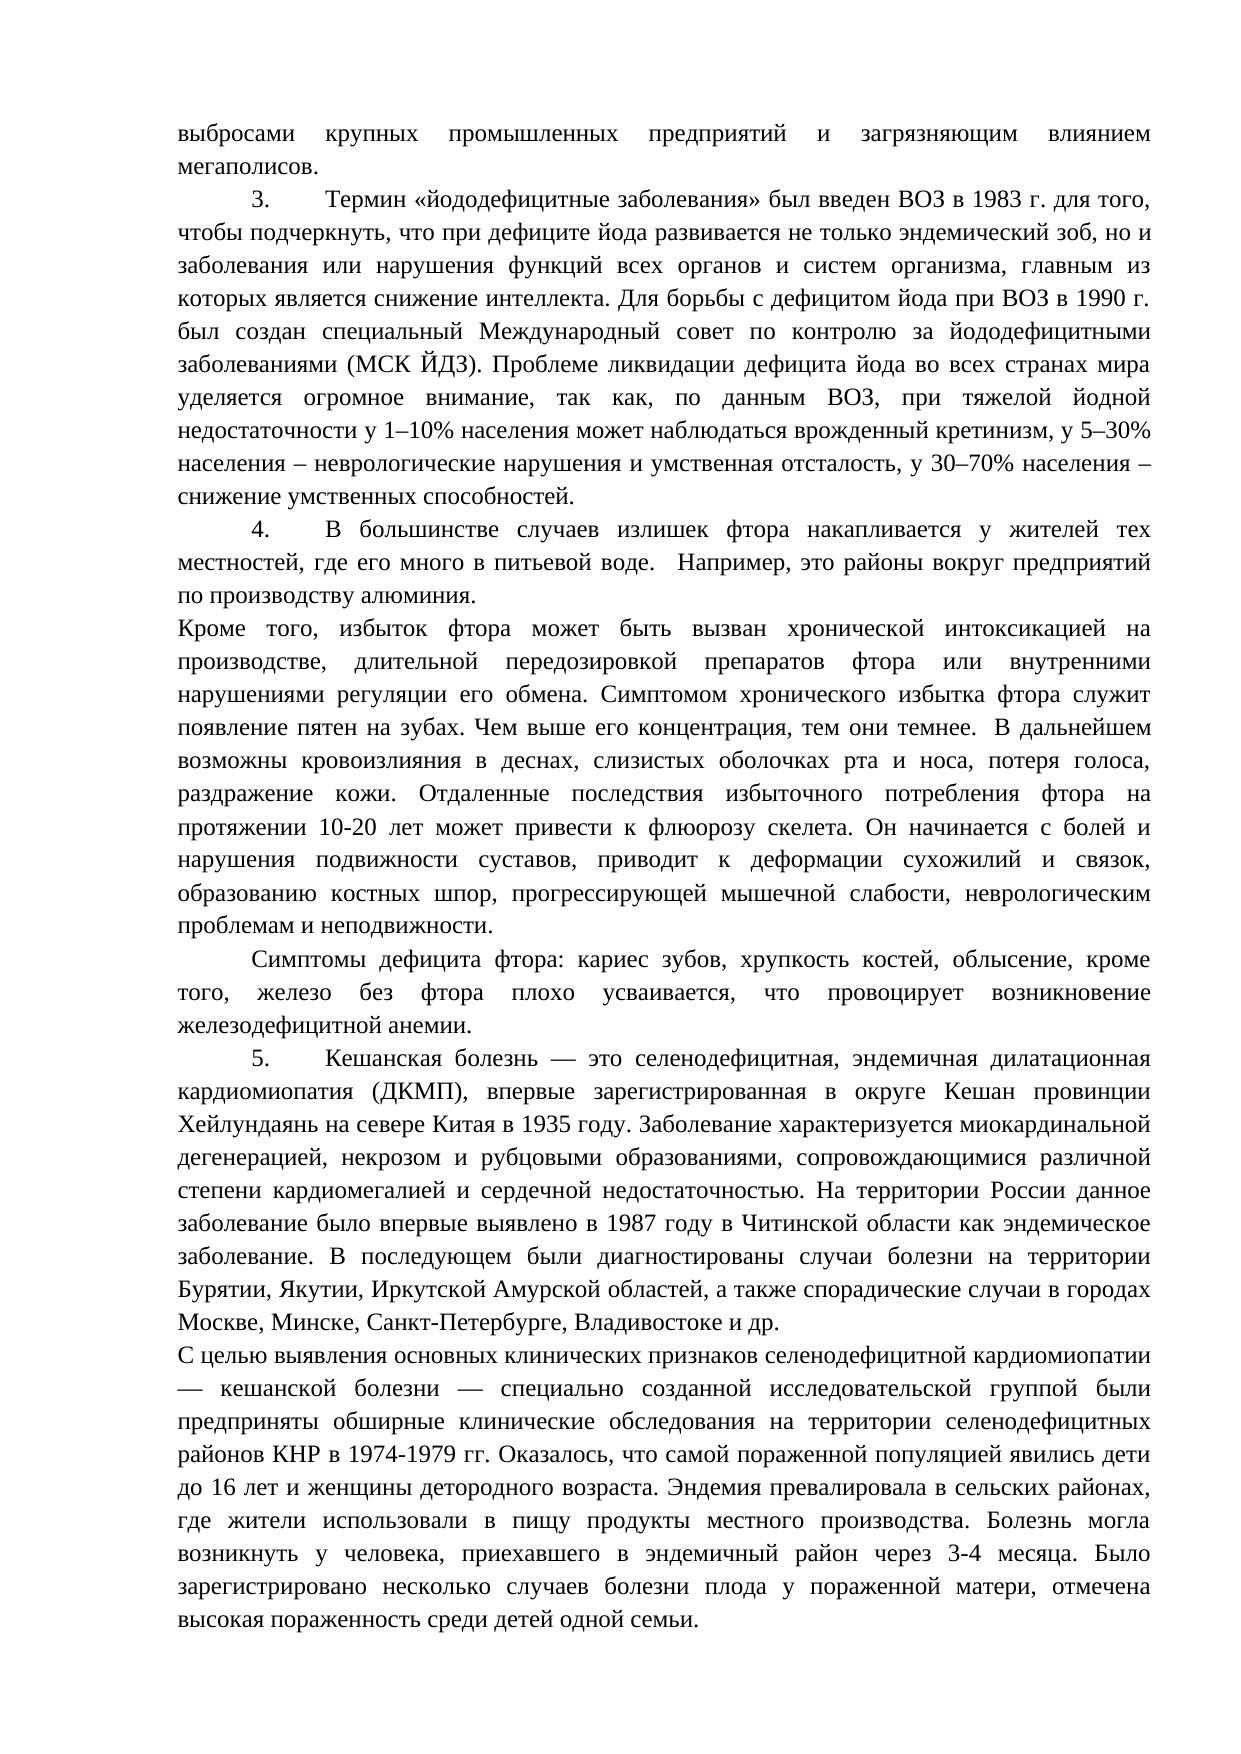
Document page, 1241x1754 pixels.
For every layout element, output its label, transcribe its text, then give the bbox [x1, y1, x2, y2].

text С целью выявления основных клинических признаков селенодефицитной кардиомиопатии — кешанской болезни — специально созданной исследовательской группой были предприняты обширные клинические обследования на территории селенодефицитных районов КНР в 1974-1979 гг. Оказалось, что самой пораженной популяцией явились дети до 16 лет и женщины детородного возраста. Эндемия превалировала в сельских районах, где жители использовали в пищу продукты местного производства. Болезнь могла возникнуть у человека, приехавшего в эндемичный район через 3-4 месяца. Было зарегистрировано несколько случаев болезни плода у пораженной матери, отмечена высокая пораженность среди детей одной семьи. [177, 1340, 1152, 1633]
text Симптомы дефицита фтора: кариес зубов, хрупкость костей, облысение, кроме того, железо без фтора плохо усваивается, что провоцирует возникновение железодефицитной анемии. [177, 944, 1152, 1038]
text Кроме того, избыток фтора может быть вызван хронической интоксикацией на производстве, длительной передозировкой препаратов фтора или внутренними нарушениями регуляции его обмена. Симптомом хронического избытка фтора служит появление пятен на зубах. Чем выше его концентрация, тем они темнее. В дальнейшем возможны кровоизлияния в деснах, слизистых оболочках рта и носа, потеря голоса, раздражение кожи. Отдаленные последствия избыточного потребления фтора на протяжении 10-20 лет может привести к флюорозу скелета. Он начинается с болей и нарушения подвижности суставов, приводит к деформации сухожилий и связок, образованию костных шпор, прогрессирующей мышечной слабости, неврологическим проблемам и неподвижности. [177, 613, 1152, 939]
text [177, 118, 1152, 180]
list Кешанская болезнь — это селенодефицитная, эндемичная дилатационная кардиомиопатия (ДКМП), впервые зарегистрированная в округе Кешан провинции Хейлундаянь на севере Китая в 1935 году. Заболевание характеризуется миокардинальной дегенерацией, некрозом и рубцовыми образованиями, сопровождающимися различной степени кардиомегалией и сердечной недостаточностью. На территории России данное заболевание было впервые выявлено в 1987 году в Читинской области как эндемическое заболевание. В последующем были диагностированы случаи болезни на территории Бурятии, Якутии, Иркутской Амурской областей, а также спорадические случаи в городах Москве, Минске, Санкт-Петербурге, Владивостоке и др. [177, 1043, 1152, 1336]
list Термин «йододефицитные заболевания» был введен ВОЗ в 1983 г. для того, чтобы подчеркнуть, что при дефиците йода развивается не только эндемический зоб, но и заболевания или нарушения функций всех органов и систем организма, главным из которых является снижение интеллекта. Для борьбы с дефицитом йода при ВОЗ в 1990 г. был создан специальный Международный совет по контролю за йододефицитными заболеваниями (МСК ЙДЗ). Проблеме ликвидации дефицита йода во всех странах мира уделяется огромное внимание, так как, по данным ВОЗ, при тяжелой йодной недостаточности у 1–10% населения может наблюдаться врожденный кретинизм, у 5–30% населения – неврологические нарушения и умственная отсталость, у 30–70% населения – снижение умственных способностей. [177, 184, 1152, 510]
list В большинстве случаев излишек фтора накапливается у жителей тех местностей, где его много в питьевой воде. Например, это районы вокруг предприятий по производству алюминия. [177, 514, 1152, 609]
